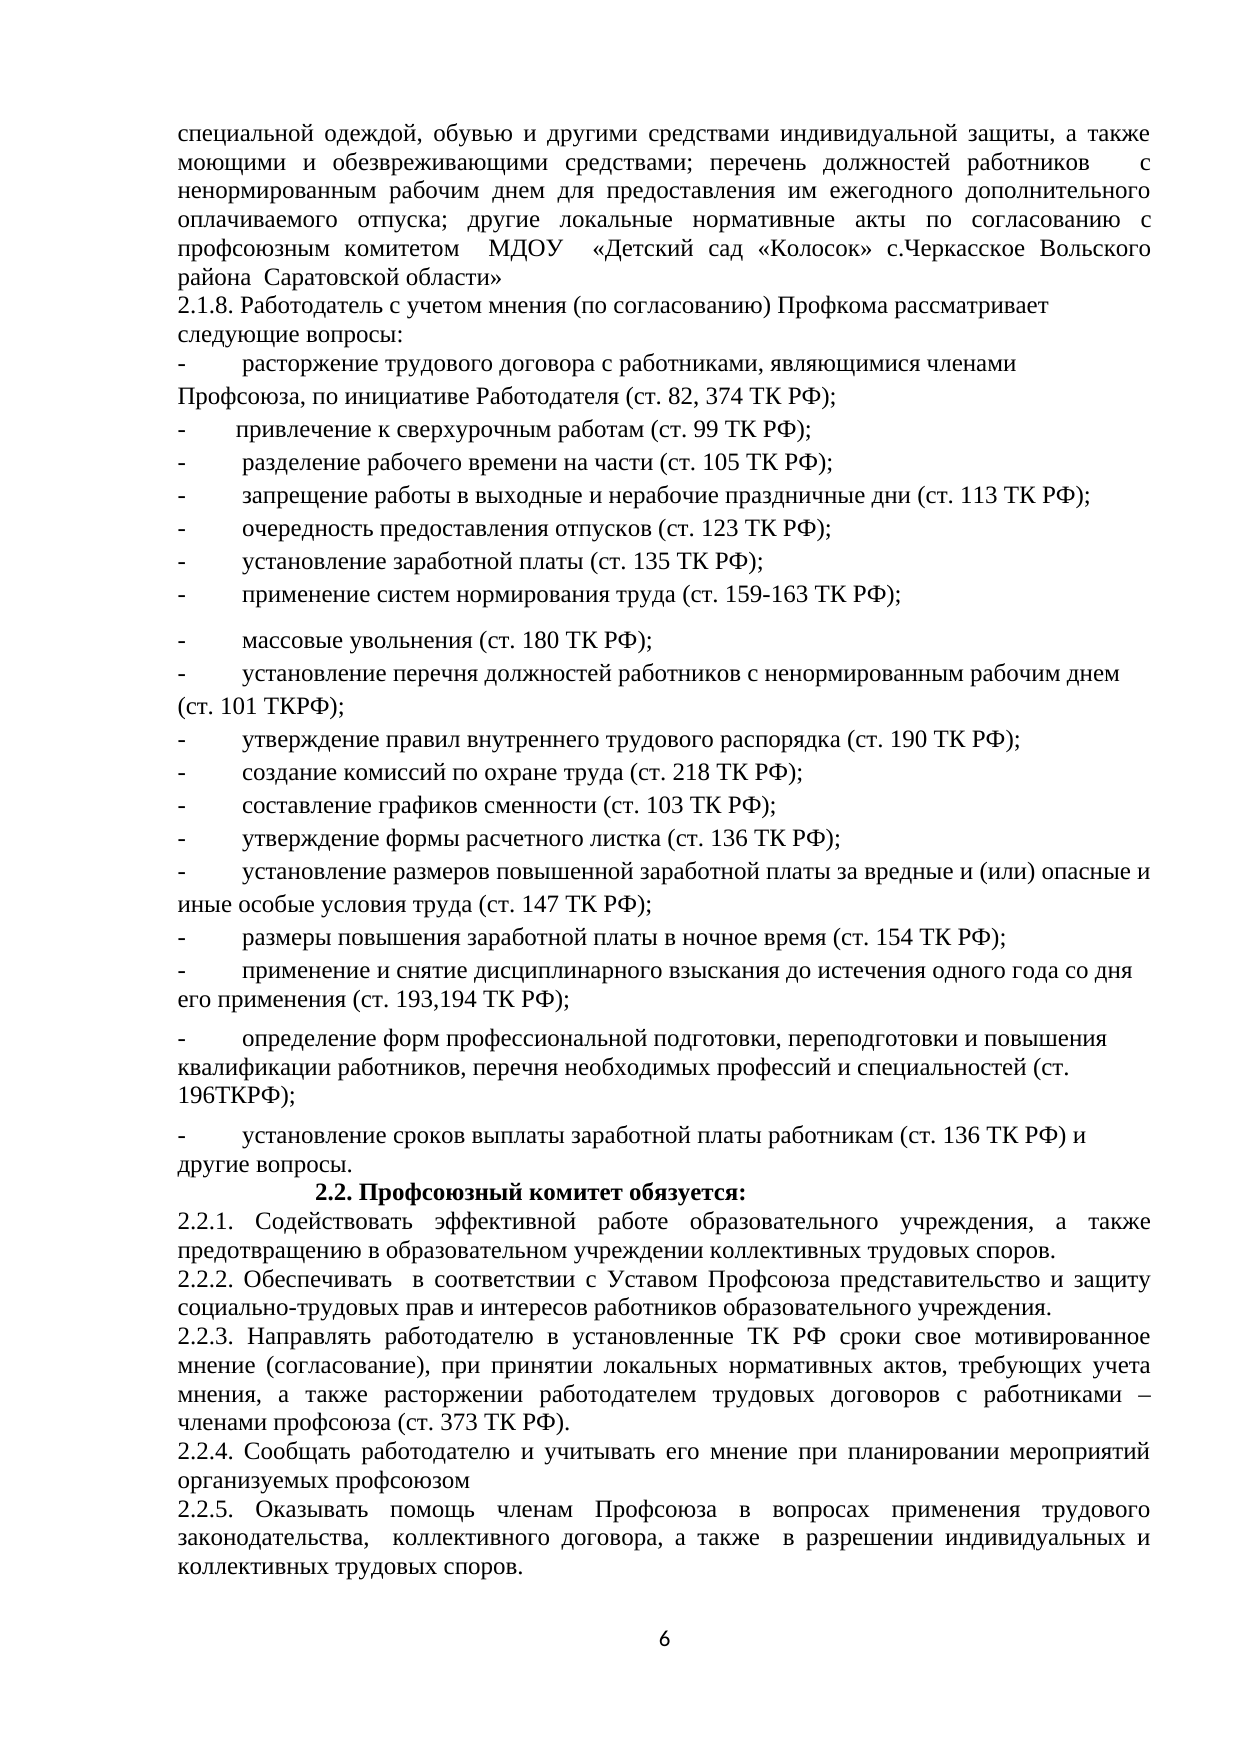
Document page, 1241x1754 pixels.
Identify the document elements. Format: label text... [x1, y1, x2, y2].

text - установление заработной платы (ст. 135 ТК РФ); [177, 546, 1152, 575]
text - запрещение работы в выходные и нерабочие праздничные дни (ст. 113 ТК РФ); [177, 480, 1152, 509]
text 2.2.4. Сообщать работодателю и учитывать его мнение при планировании мероприятий организуемых профсоюзом [177, 1436, 1152, 1494]
text 2.2.3. Направлять работодателю в установленные ТК РФ сроки свое мотивированное мнение (согласование), при принятии локальных нормативных актов, требующих учета мнения, а также расторжении работодателем трудовых договоров с работниками – членами профсоюза (ст. 373 ТК РФ). [177, 1321, 1152, 1436]
text - расторжение трудового договора с работниками, являющимися членами Профсоюза, по инициативе Работодателя (ст. 82, 374 ТК РФ); [177, 348, 1152, 410]
text - применение систем нормирования труда (ст. 159-163 ТК РФ); [177, 579, 1152, 608]
text - привлечение к сверхурочным работам (ст. 99 ТК РФ); [177, 414, 1152, 443]
text - утверждение правил внутреннего трудового распорядка (ст. 190 ТК РФ); [177, 724, 1152, 752]
text 2.2. Профсоюзный комитет обязуется: [177, 1177, 1152, 1206]
text - составление графиков сменности (ст. 103 ТК РФ); [177, 790, 1152, 818]
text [177, 118, 1152, 291]
text - создание комиссий по охране труда (ст. 218 ТК РФ); [177, 757, 1152, 786]
text 2.2.1. Содействовать эффективной работе образовательного учреждения, а также предотвращению в образовательном учреждении коллективных трудовых споров. [177, 1206, 1152, 1264]
text - применение и снятие дисциплинарного взыскания до истечения одного года со дня его применения (ст. 193,194 ТК РФ); [177, 955, 1152, 1012]
text - установление сроков выплаты заработной платы работникам (ст. 136 ТК РФ) и другие вопросы. [177, 1120, 1152, 1177]
text - определение форм профессиональной подготовки, переподготовки и повышения квалификации работников, перечня необходимых профессий и специальностей (ст. 196ТКРФ); [177, 1023, 1152, 1109]
text 2.1.8. Работодатель с учетом мнения (по согласованию) Профкома рассматривает следующие вопросы: [177, 291, 1152, 348]
text - массовые увольнения (ст. 180 ТК РФ); [177, 625, 1152, 653]
text - утверждение формы расчетного листка (ст. 136 ТК РФ); [177, 823, 1152, 852]
text 2.2.2. Обеспечивать в соответствии с Уставом Профсоюза представительство и защиту социально-трудовых прав и интересов работников образовательного учреждения. [177, 1264, 1152, 1321]
text - установление перечня должностей работников с ненормированным рабочим днем (ст. 101 ТКРФ); [177, 658, 1152, 719]
text 2.2.5. Оказывать помощь членам Профсоюза в вопросах применения трудового законодательства, коллективного договора, а также в разрешении индивидуальных и коллективных трудовых споров. [177, 1494, 1152, 1580]
text - разделение рабочего времени на части (ст. 105 ТК РФ); [177, 447, 1152, 476]
text - установление размеров повышенной заработной платы за вредные и (или) опасные и иные особые условия труда (ст. 147 ТК РФ); [177, 856, 1152, 918]
text - размеры повышения заработной платы в ночное время (ст. 154 ТК РФ); [177, 922, 1152, 951]
text - очередность предоставления отпусков (ст. 123 ТК РФ); [177, 513, 1152, 542]
